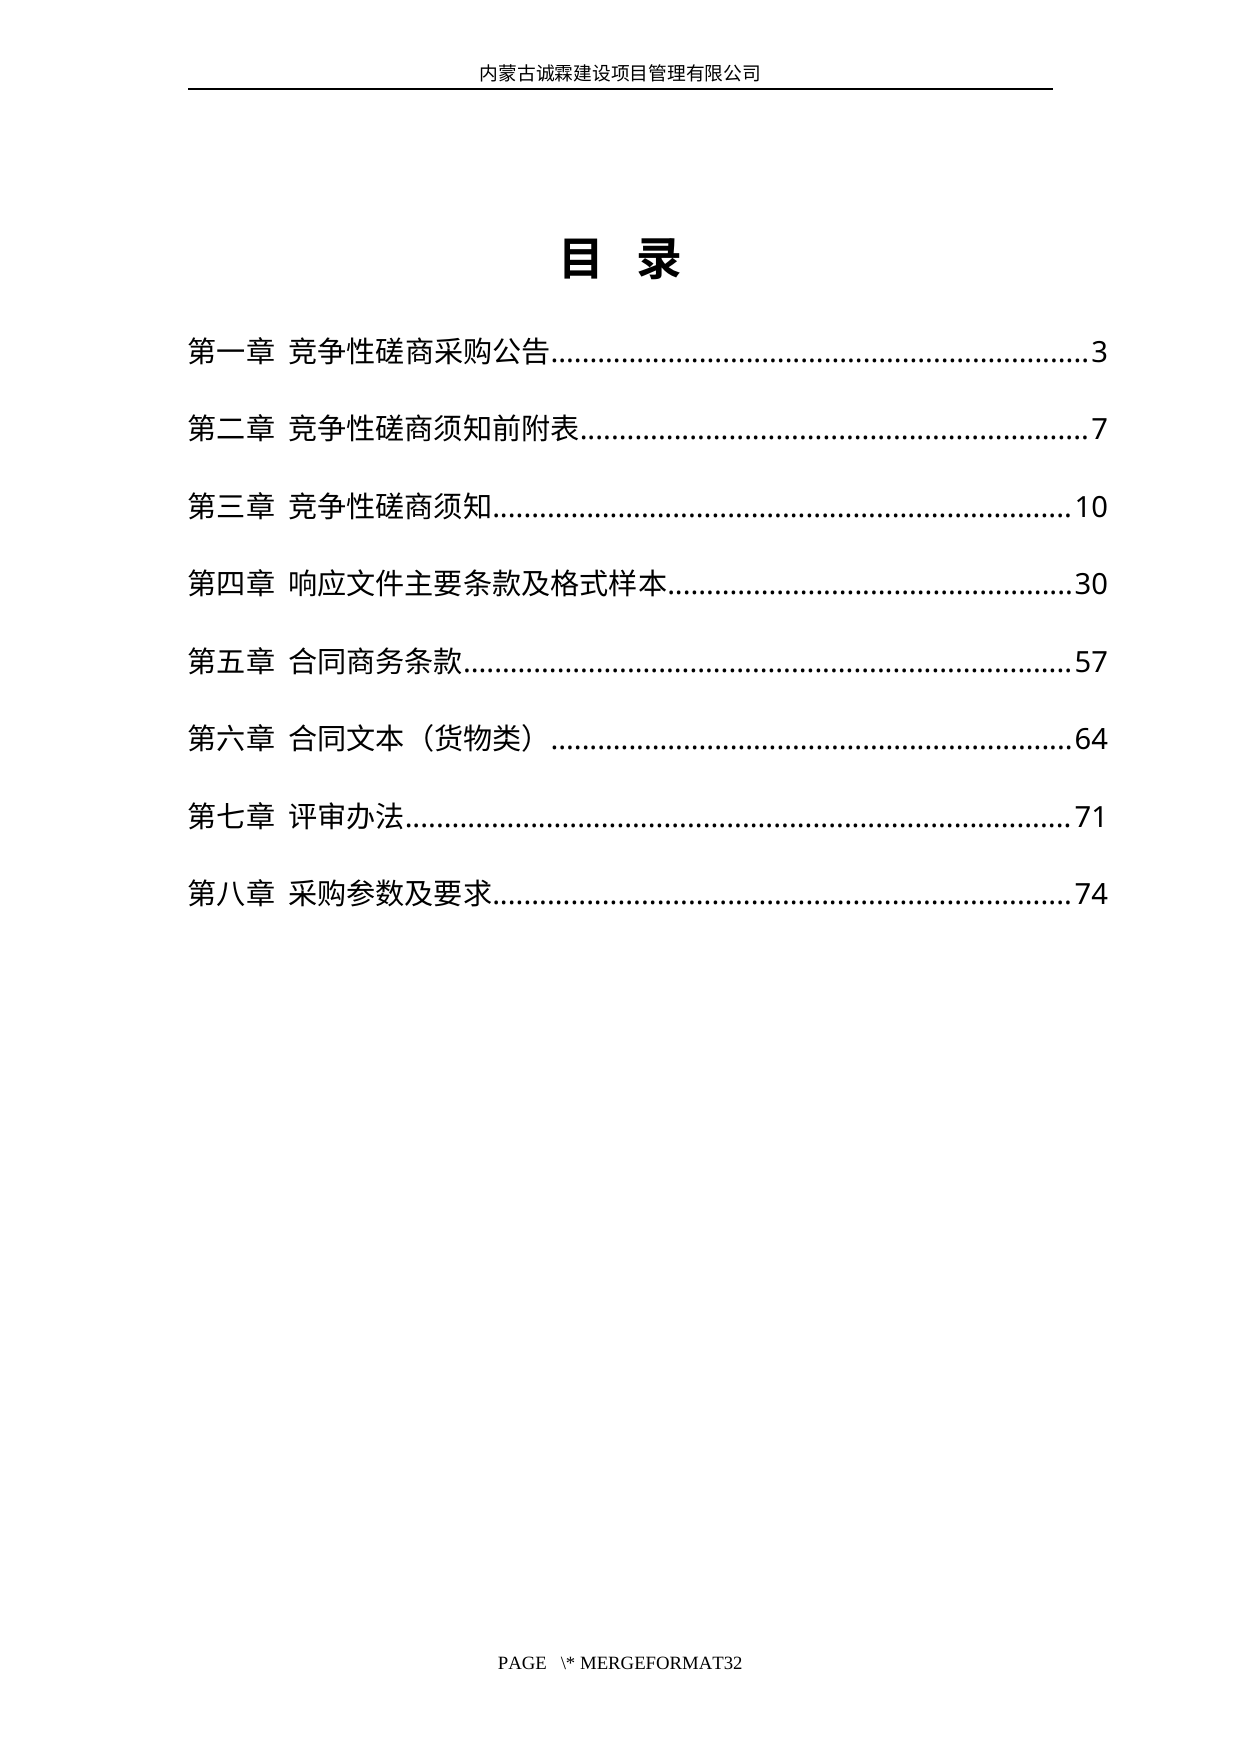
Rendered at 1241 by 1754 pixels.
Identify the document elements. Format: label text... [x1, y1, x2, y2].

text 第五章 合同商务条款 57 [187, 627, 1053, 692]
text 第六章 合同文本（货物类） 64 [187, 704, 1053, 769]
text 第二章 竞争性磋商须知前附表 7 [187, 394, 1053, 459]
text 第一章 竞争性磋商采购公告 3 [187, 317, 1053, 382]
text 第八章 采购参数及要求 74 [187, 859, 1053, 924]
text 目 录 [187, 207, 1053, 304]
text 第四章 响应文件主要条款及格式样本 30 [187, 549, 1053, 614]
text 第三章 竞争性磋商须知 10 [187, 472, 1053, 537]
text 第七章 评审办法 71 [187, 782, 1053, 847]
